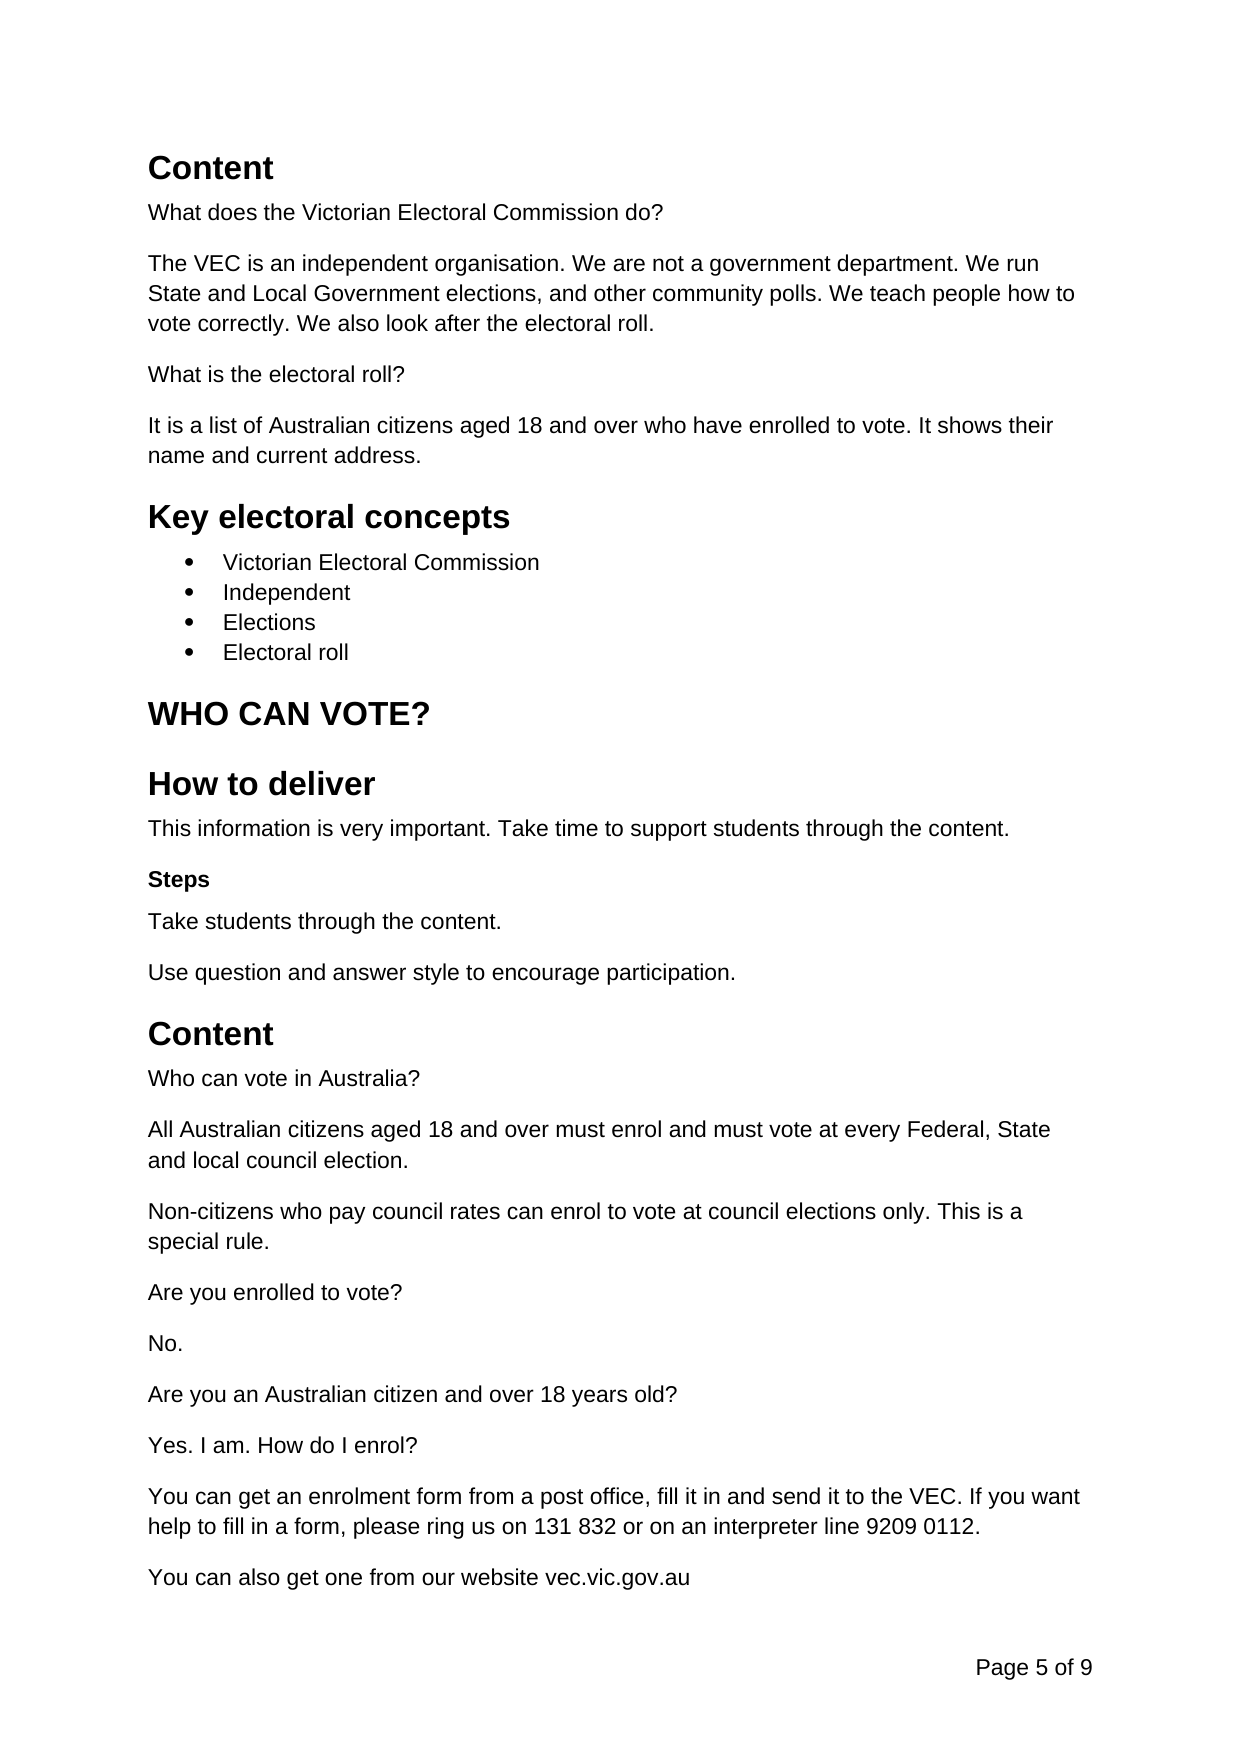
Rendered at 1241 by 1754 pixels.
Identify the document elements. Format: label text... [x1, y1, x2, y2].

text What does the Victorian Electoral Commission do? [148, 199, 1092, 225]
text What is the electoral roll? [148, 361, 1092, 387]
text Are you an Australian citizen and over 18 years old? [148, 1381, 1092, 1407]
text This information is very important. Take time to support students through the content. [148, 814, 1092, 841]
list Electoral roll [185, 639, 1092, 666]
text Who can vote in Australia? [148, 1065, 1092, 1092]
text Take students through the content. [148, 908, 1092, 934]
text All Australian citizens aged 18 and over must enrol and must vote at every Federal, State and local council election. [148, 1116, 1092, 1173]
text Are you enrolled to vote? [148, 1279, 1092, 1305]
list Elections [185, 609, 1092, 635]
subtitle Key electoral concepts [148, 498, 1092, 536]
text Yes. I am. How do I enrol? [148, 1432, 1092, 1458]
text You can also get one from our website vec.vic.gov.au [148, 1564, 1092, 1591]
text No. [148, 1330, 1092, 1356]
subtitle Content [148, 1014, 1092, 1053]
list Independent [185, 579, 1092, 605]
text Non-citizens who pay council rates can enrol to vote at council elections only. This is a special rule. [148, 1198, 1092, 1254]
text Use question and answer style to encourage participation. [148, 959, 1092, 986]
subtitle Steps [148, 866, 1092, 892]
text The VEC is an independent organisation. We are not a government department. We run State and Local Government elections, and other community polls. We teach people how to vote correctly. We also look after the electoral roll. [148, 250, 1092, 336]
list Victorian Electoral Commission [185, 548, 1092, 575]
subtitle Who can vote? [148, 694, 1092, 733]
subtitle How to deliver [148, 763, 1092, 802]
text It is a list of Australian citizens aged 18 and over who have enrolled to vote. It shows their name and current address. [148, 412, 1092, 469]
subtitle Content [148, 148, 1092, 186]
text You can get an enrolment form from a post office, fill it in and send it to the VEC. If you want help to fill in a form, please ring us on 131 832 or on an interpreter line 9209 0112. [148, 1483, 1092, 1540]
